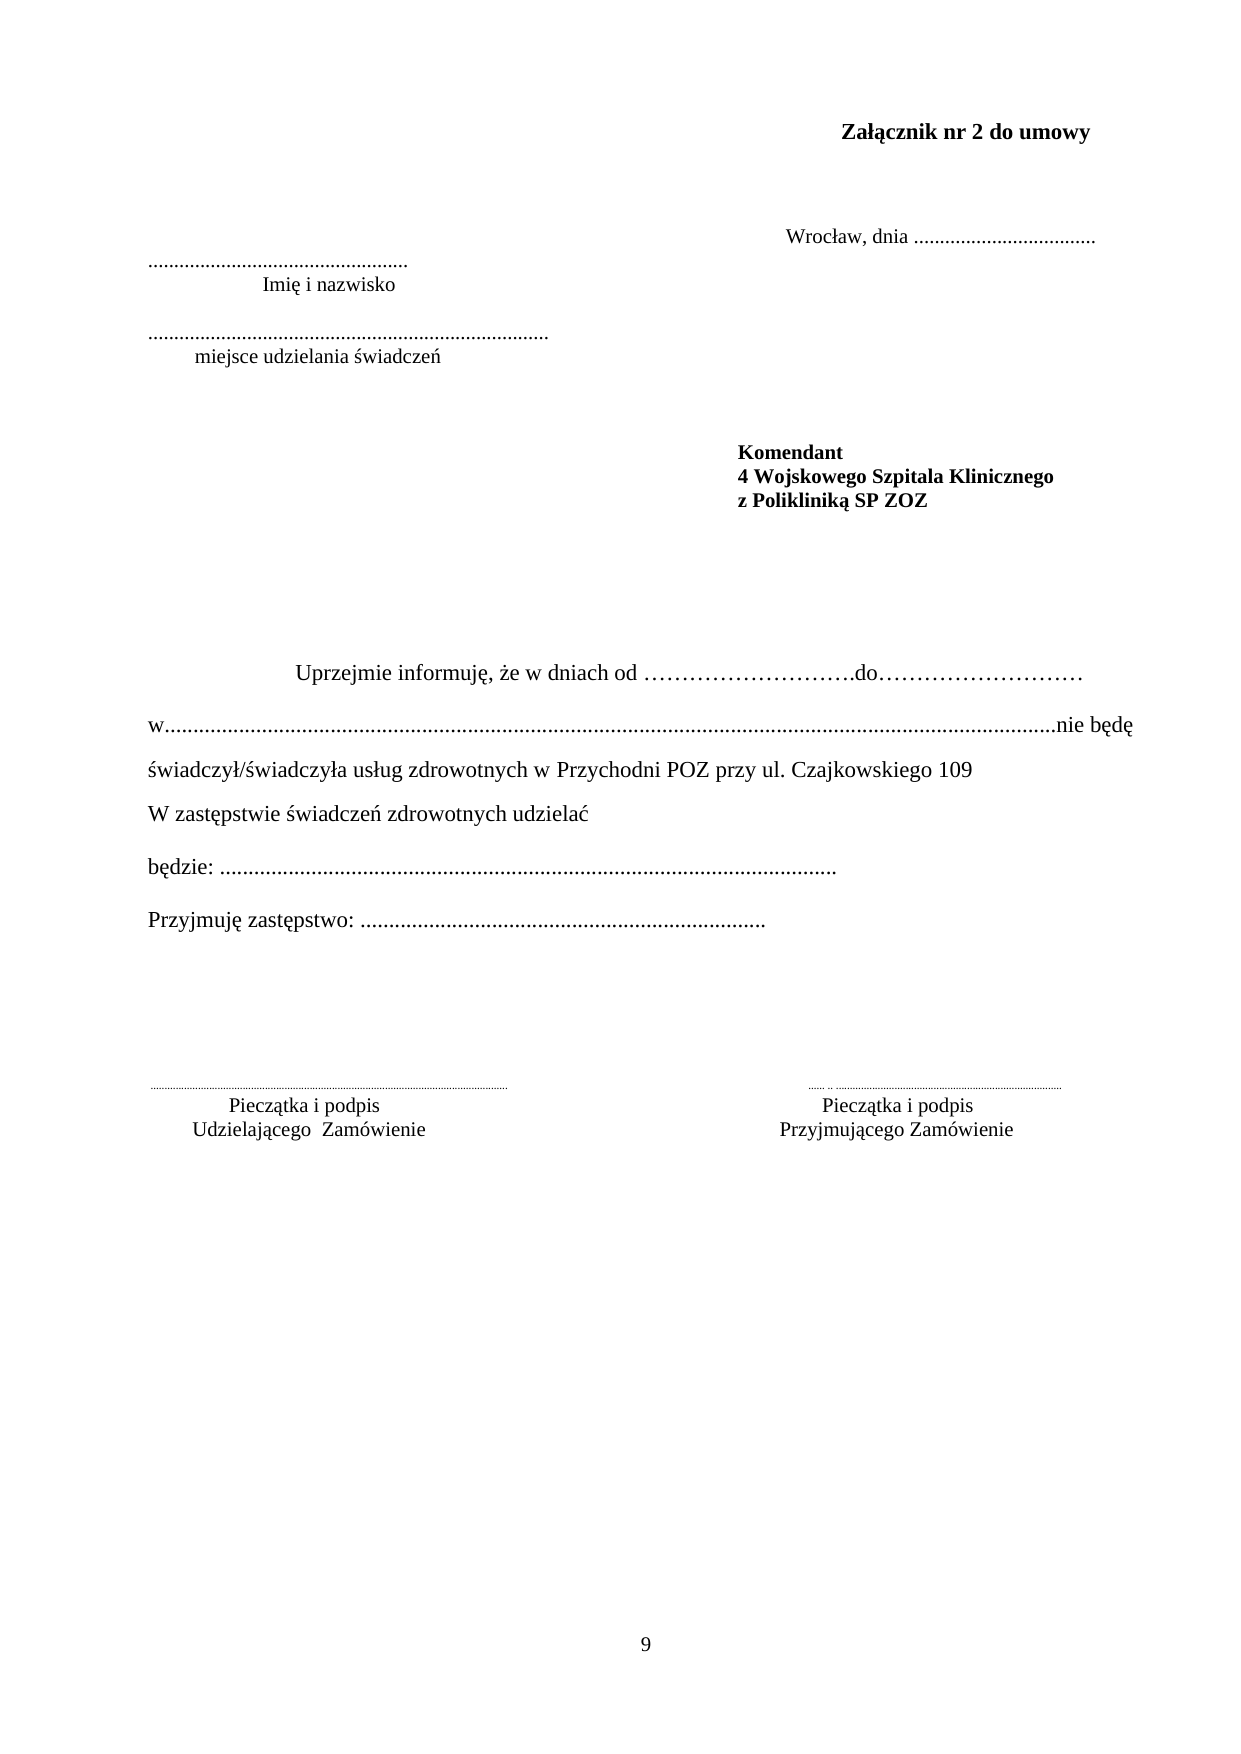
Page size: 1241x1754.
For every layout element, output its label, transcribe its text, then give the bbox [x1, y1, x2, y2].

text W zastępstwie świadczeń zdrowotnych udzielać będzie: ............................................................................................................ [148, 800, 1144, 879]
text Udzielającego Zamówienie Przyjmującego Zamówienie [192, 1117, 1144, 1141]
text Pieczątka i podpis Pieczątka i podpis [192, 1093, 1144, 1117]
text ............................................................................. [148, 320, 1144, 344]
text Wrocław, dnia ................................... [738, 224, 1144, 248]
text 4 Wojskowego Szpitala Klinicznego [738, 464, 1144, 488]
text z Polikliniką SP ZOZ [738, 488, 1144, 512]
text Przyjmuję zastępstwo: ....................................................................... [148, 906, 1144, 932]
text .................................................. [148, 248, 1144, 272]
text miejsce udzielania świadczeń [148, 344, 1144, 368]
text w............................................................................................................................................................nie będę świadczył/świadczyła usług zdrowotnych w Przychodni POZ przy ul. Czajkowskiego 109 [148, 711, 1144, 785]
text Komendant [738, 440, 1144, 464]
text ................................................................................................................................ …… .. ................................................................................. [148, 1079, 1144, 1093]
text Uprzejmie informuję, że w dniach od ……………………….do……………………… [221, 659, 1144, 685]
text Imię i nazwisko [148, 272, 1144, 296]
text Załącznik nr 2 do umowy [738, 118, 1144, 144]
